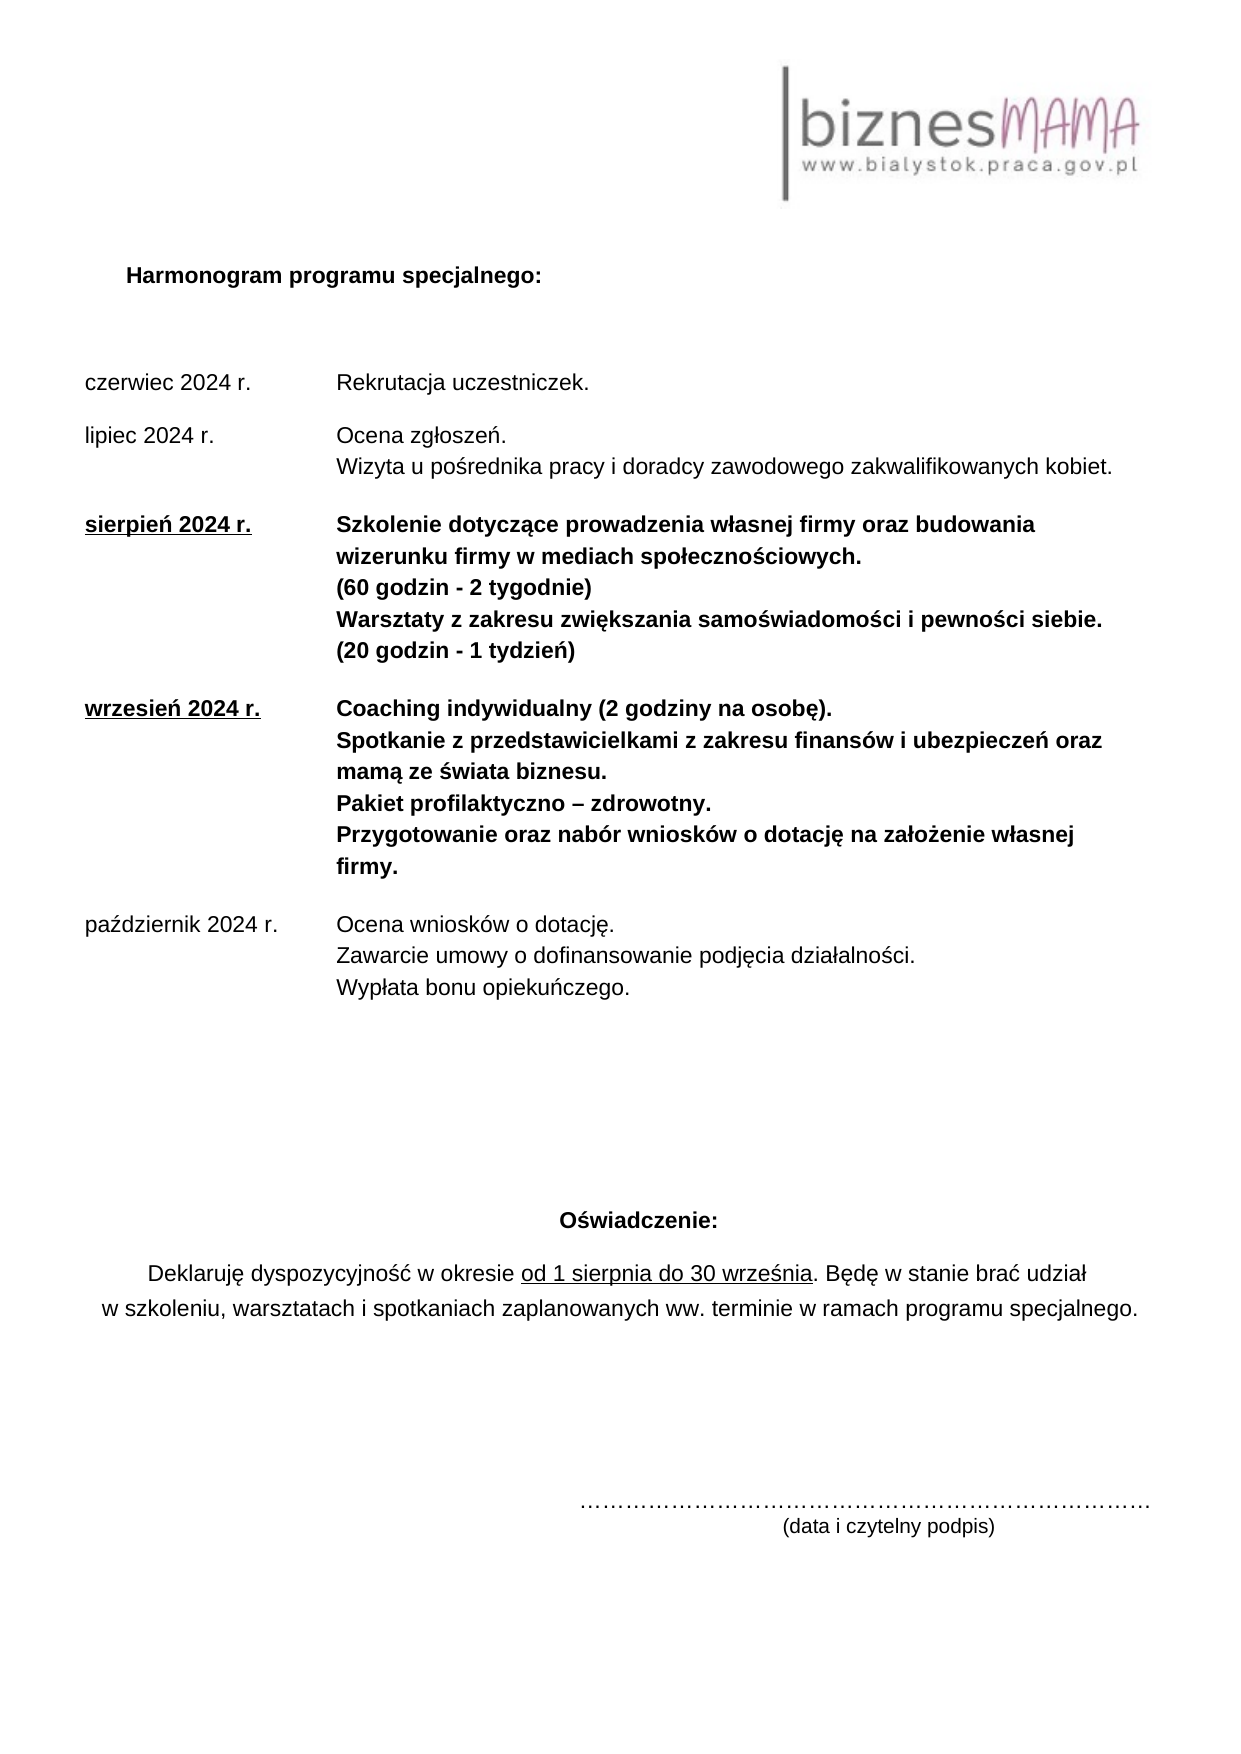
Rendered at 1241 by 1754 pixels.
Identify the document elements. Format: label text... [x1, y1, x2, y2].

text (data i czytelny podpis) [126, 1514, 1152, 1538]
table_header czerwiec 2024 r. [73, 369, 325, 422]
table_cell sierpień 2024 r. [73, 511, 325, 695]
table_cell Ocena zgłoszeń. Wizyta u pośrednika pracy i doradcy zawodowego zakwalifikowanych kobiet. [325, 422, 1151, 511]
text Harmonogram programu specjalnego: [126, 262, 1152, 288]
table_header Rekrutacja uczestniczek. [325, 369, 1151, 422]
table_cell lipiec 2024 r. [73, 422, 325, 511]
text Deklaruję dyspozycyjność w okresie od 1 sierpnia do 30 września. Będę w stanie brać udział w szkoleniu, warsztatach i spotkaniach zaplanowanych ww. terminie w ramach programu specjalnego. [89, 1260, 1152, 1321]
table_cell Coaching indywidualny (2 godziny na osobę). Spotkanie z przedstawicielkami z zakresu finansów i ubezpieczeń oraz mamą ze świata biznesu. Pakiet profilaktyczno – zdrowotny. Przygotowanie oraz nabór wniosków o dotację na założenie własnej firmy. [325, 695, 1151, 911]
table_cell Ocena wniosków o dotację. Zawarcie umowy o dofinansowanie podjęcia działalności. Wypłata bonu opiekuńczego. [325, 911, 1151, 1063]
text Oświadczenie: [126, 1207, 1152, 1234]
picture [776, 59, 1152, 209]
table_cell Szkolenie dotyczące prowadzenia własnej firmy oraz budowania wizerunku firmy w mediach społecznościowych. (60 godzin - 2 tygodnie) Warsztaty z zakresu zwiększania samoświadomości i pewności siebie. (20 godzin - 1 tydzień) [325, 511, 1151, 695]
table_cell październik 2024 r. [73, 911, 325, 1063]
text ………………………………………………………………… [126, 1487, 1152, 1514]
table_cell wrzesień 2024 r. [73, 695, 325, 911]
